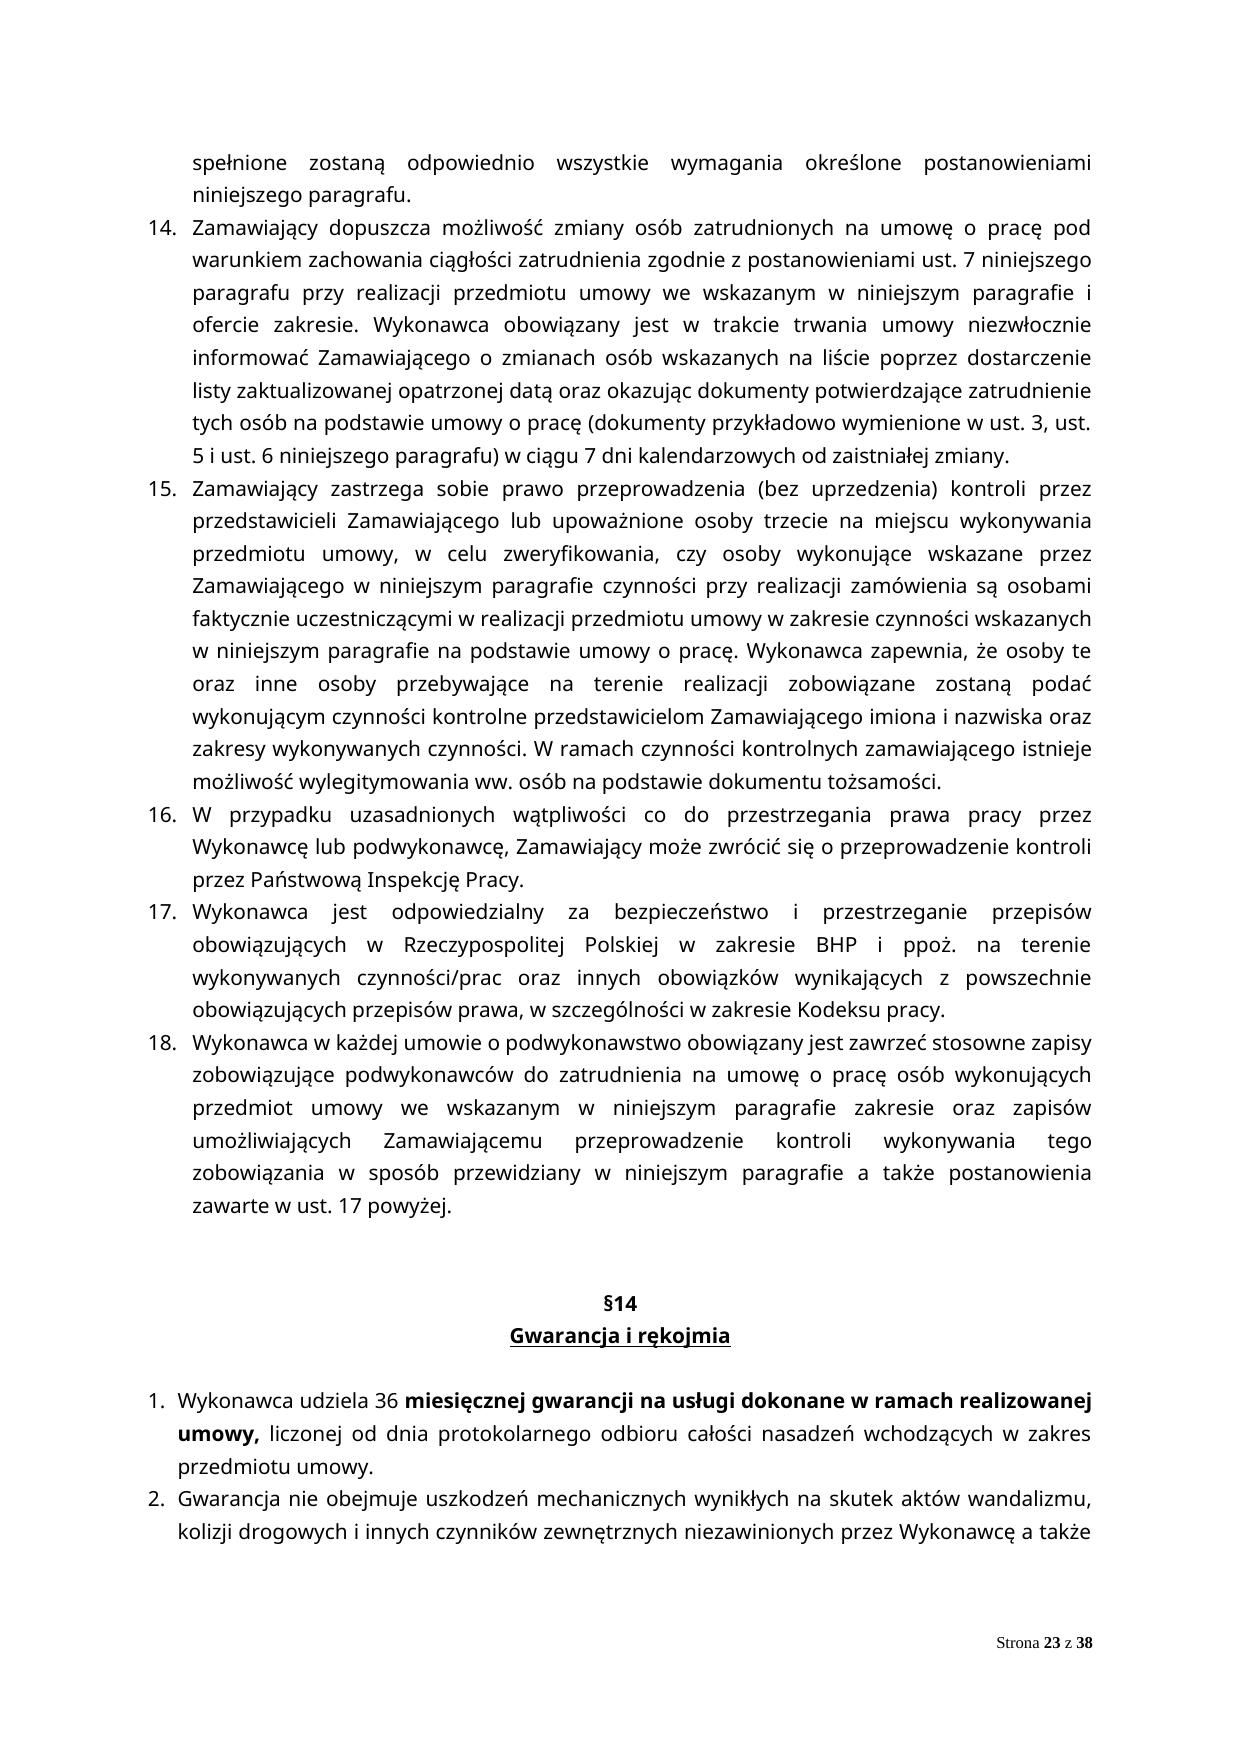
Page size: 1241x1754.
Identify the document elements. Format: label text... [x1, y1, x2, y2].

list Wykonawca udziela 36 miesięcznej gwarancji na usługi dokonane w ramach realizowanej umowy, liczonej od dnia protokolarnego odbioru całości nasadzeń wchodzących w zakres przedmiotu umowy. [148, 1387, 1093, 1480]
list Wykonawca w każdej umowie o podwykonawstwo obowiązany jest zawrzeć stosowne zapisy zobowiązujące podwykonawców do zatrudnienia na umowę o pracę osób wykonujących przedmiot umowy we wskazanym w niniejszym paragrafie zakresie oraz zapisów umożliwiających Zamawiającemu przeprowadzenie kontroli wykonywania tego zobowiązania w sposób przewidziany w niniejszym paragrafie a także postanowienia zawarte w ust. 17 powyżej. [148, 1028, 1093, 1219]
text §14 [148, 1289, 1093, 1317]
list Wykonawca jest odpowiedzialny za bezpieczeństwo i przestrzeganie przepisów obowiązujących w Rzeczypospolitej Polskiej w zakresie BHP i ppoż. na terenie wykonywanych czynności/prac oraz innych obowiązków wynikających z powszechnie obowiązujących przepisów prawa, w szczególności w zakresie Kodeksu pracy. [148, 897, 1093, 1024]
text Gwarancja i rękojmia [148, 1321, 1093, 1350]
list Zamawiający zastrzega sobie prawo przeprowadzenia (bez uprzedzenia) kontroli przez przedstawicieli Zamawiającego lub upoważnione osoby trzecie na miejscu wykonywania przedmiotu umowy, w celu zweryfikowania, czy osoby wykonujące wskazane przez Zamawiającego w niniejszym paragrafie czynności przy realizacji zamówienia są osobami faktycznie uczestniczącymi w realizacji przedmiotu umowy w zakresie czynności wskazanych w niniejszym paragrafie na podstawie umowy o pracę. Wykonawca zapewnia, że osoby te oraz inne osoby przebywające na terenie realizacji zobowiązane zostaną podać wykonującym czynności kontrolne przedstawicielom Zamawiającego imiona i nazwiska oraz zakresy wykonywanych czynności. W ramach czynności kontrolnych zamawiającego istnieje możliwość wylegitymowania ww. osób na podstawie dokumentu tożsamości. [148, 474, 1093, 796]
list W przypadku uzasadnionych wątpliwości co do przestrzegania prawa pracy przez Wykonawcę lub podwykonawcę, Zamawiający może zwrócić się o przeprowadzenie kontroli przez Państwową Inspekcję Pracy. [148, 800, 1093, 893]
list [148, 148, 1093, 209]
list Zamawiający dopuszcza możliwość zmiany osób zatrudnionych na umowę o pracę pod warunkiem zachowania ciągłości zatrudnienia zgodnie z postanowieniami ust. 7 niniejszego paragrafu przy realizacji przedmiotu umowy we wskazanym w niniejszym paragrafie i ofercie zakresie. Wykonawca obowiązany jest w trakcie trwania umowy niezwłocznie informować Zamawiającego o zmianach osób wskazanych na liście poprzez dostarczenie listy zaktualizowanej opatrzonej datą oraz okazując dokumenty potwierdzające zatrudnienie tych osób na podstawie umowy o pracę (dokumenty przykładowo wymienione w ust. 3, ust. 5 i ust. 6 niniejszego paragrafu) w ciągu 7 dni kalendarzowych od zaistniałej zmiany. [148, 213, 1093, 469]
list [148, 1484, 1093, 1545]
